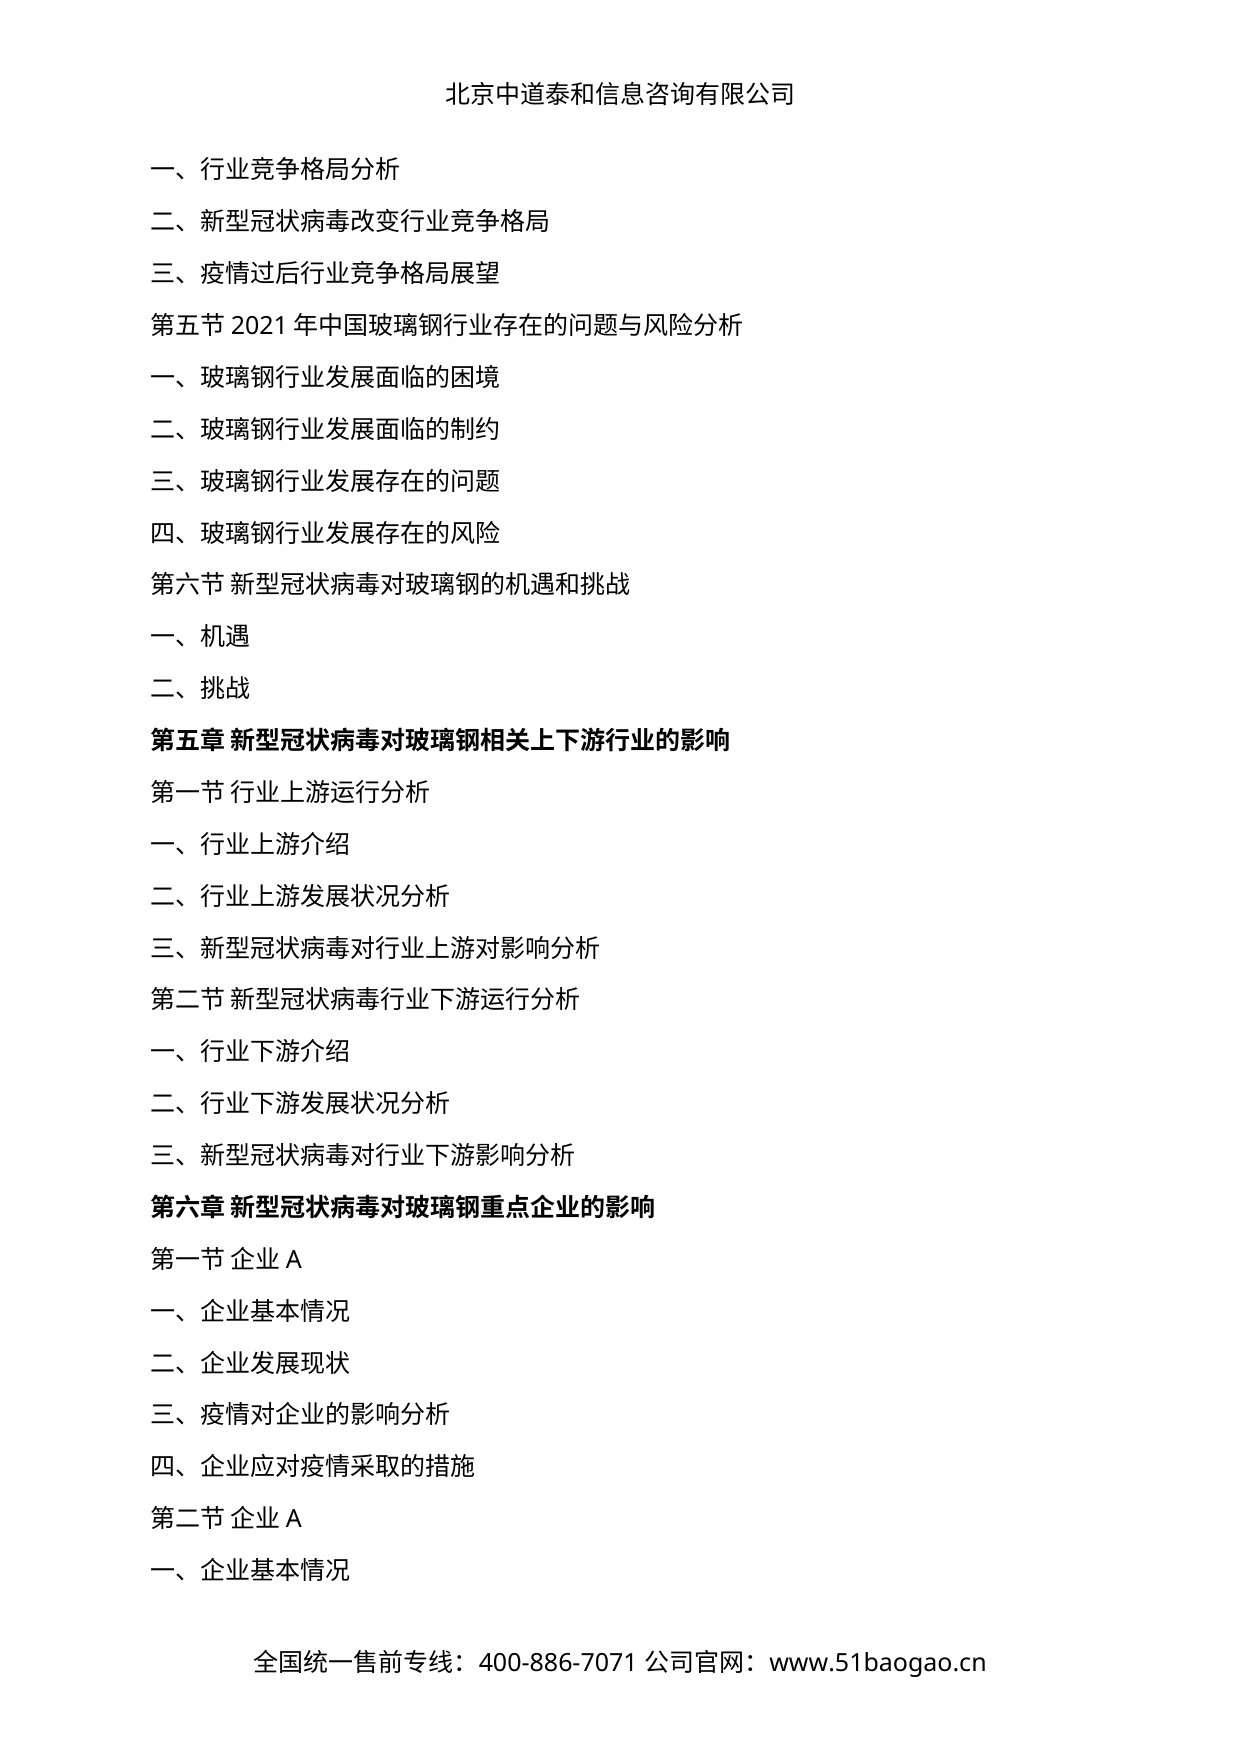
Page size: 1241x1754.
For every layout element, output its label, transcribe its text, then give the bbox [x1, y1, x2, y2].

text 三、疫情过后行业竞争格局展望 [150, 254, 1090, 290]
text 二、挑战 [150, 669, 1090, 705]
text 第六节 新型冠状病毒对玻璃钢的机遇和挑战 [150, 565, 1090, 601]
text 一、企业基本情况 [150, 1291, 1090, 1327]
text 第二节 新型冠状病毒行业下游运行分析 [150, 980, 1090, 1016]
text 一、机遇 [150, 617, 1090, 653]
text 一、企业基本情况 [150, 1551, 1090, 1587]
text 三、疫情对企业的影响分析 [150, 1395, 1090, 1431]
text 第五节 2021年中国玻璃钢行业存在的问题与风险分析 [150, 306, 1090, 342]
text 第一节 行业上游运行分析 [150, 772, 1090, 809]
text 第二节 企业A [150, 1499, 1090, 1535]
text 一、玻璃钢行业发展面临的困境 [150, 357, 1090, 394]
text 二、企业发展现状 [150, 1343, 1090, 1379]
text 三、新型冠状病毒对行业下游影响分析 [150, 1136, 1090, 1172]
text 第五章 新型冠状病毒对玻璃钢相关上下游行业的影响 [150, 721, 1090, 757]
text 一、行业上游介绍 [150, 824, 1090, 861]
text 第一节 企业A [150, 1239, 1090, 1276]
text 四、玻璃钢行业发展存在的风险 [150, 513, 1090, 549]
text 三、新型冠状病毒对行业上游对影响分析 [150, 928, 1090, 964]
text 二、玻璃钢行业发展面临的制约 [150, 409, 1090, 446]
text 二、新型冠状病毒改变行业竞争格局 [150, 202, 1090, 238]
text 第六章 新型冠状病毒对玻璃钢重点企业的影响 [150, 1187, 1090, 1224]
text 二、行业下游发展状况分析 [150, 1084, 1090, 1120]
text 一、行业竞争格局分析 [150, 150, 1090, 186]
text 四、企业应对疫情采取的措施 [150, 1447, 1090, 1483]
text 一、行业下游介绍 [150, 1032, 1090, 1068]
text 三、玻璃钢行业发展存在的问题 [150, 461, 1090, 497]
text 二、行业上游发展状况分析 [150, 876, 1090, 912]
